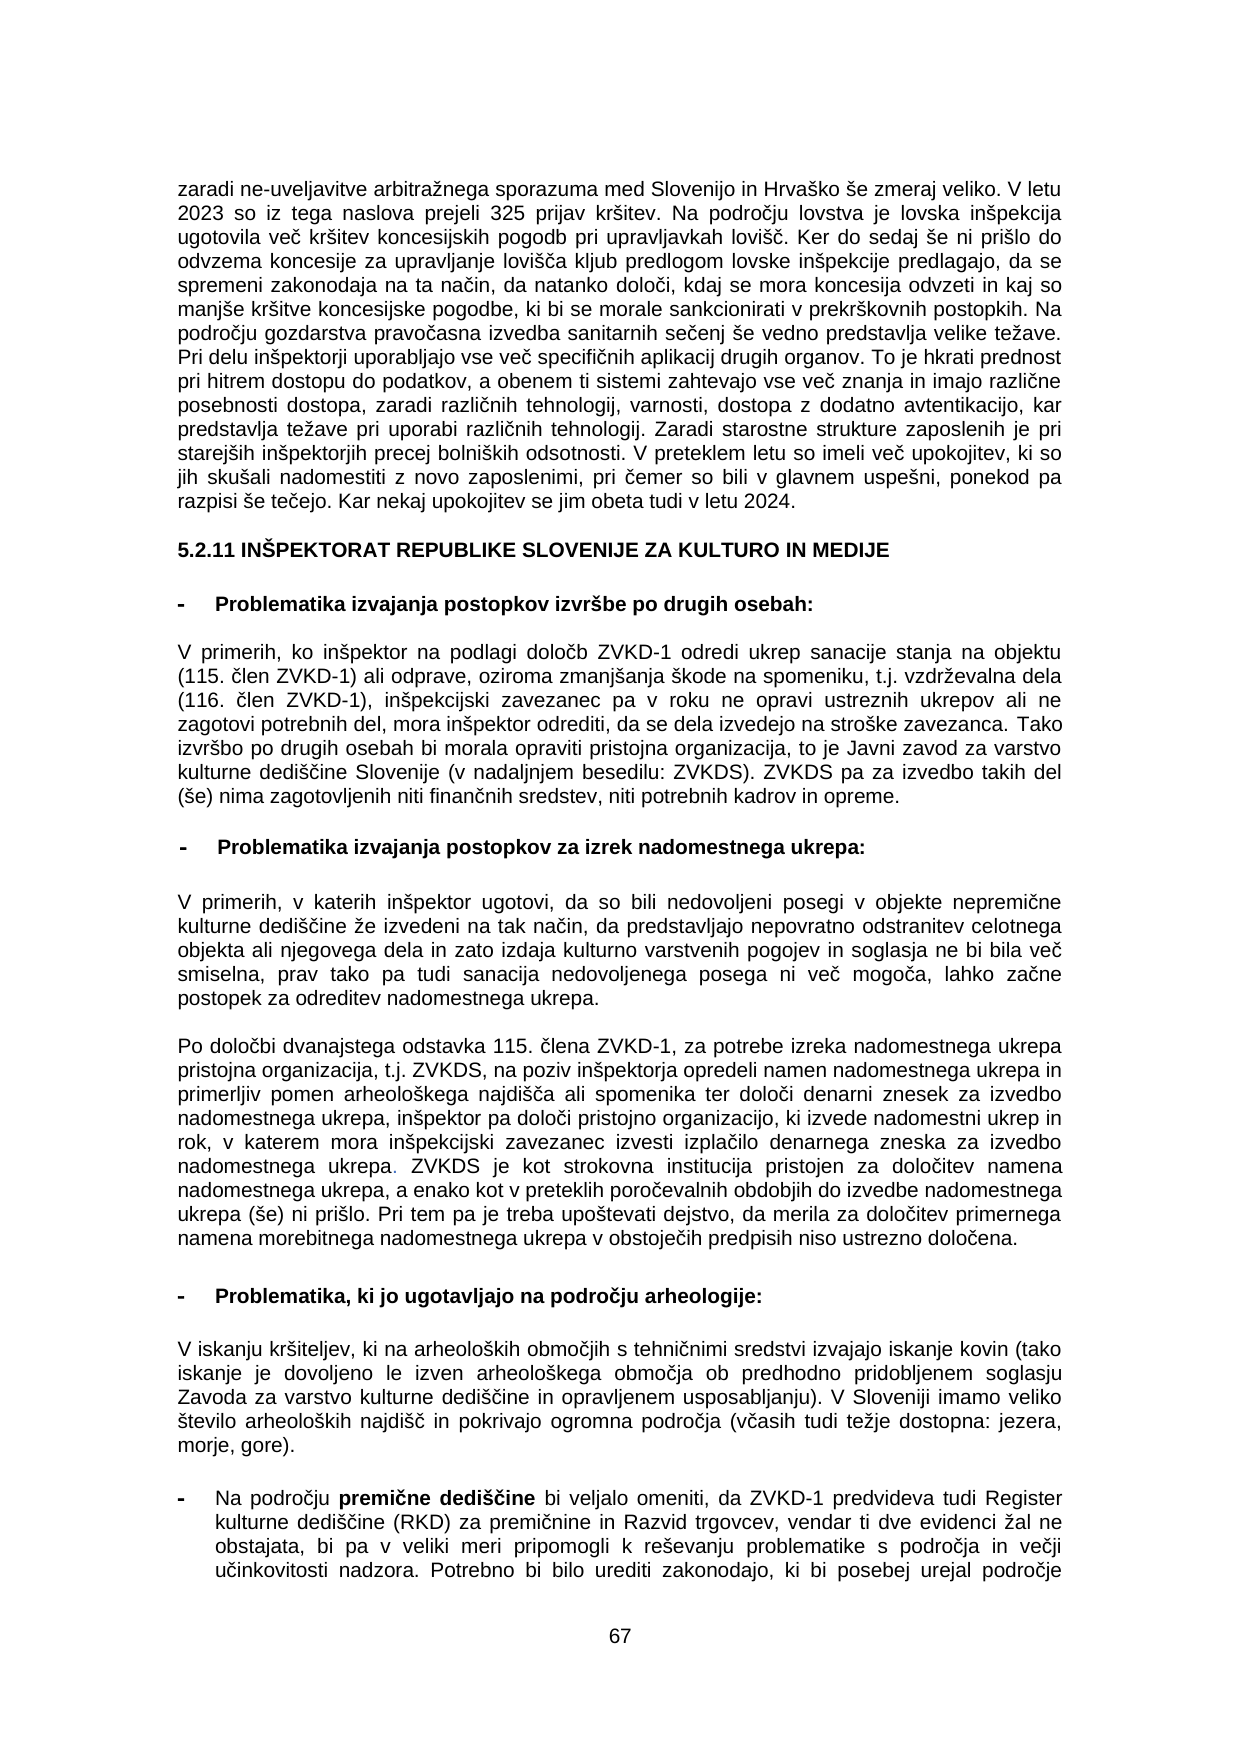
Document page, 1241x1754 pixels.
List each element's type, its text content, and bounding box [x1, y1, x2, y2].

text V primerih, ko inšpektor na podlagi določb ZVKD-1 odredi ukrep sanacije stanja na objektu (115. člen ZVKD-1) ali odprave, oziroma zmanjšanja škode na spomeniku, t.j. vzdrževalna dela (116. člen ZVKD-1), inšpekcijski zavezanec pa v roku ne opravi ustreznih ukrepov ali ne zagotovi potrebnih del, mora inšpektor odrediti, da se dela izvedejo na stroške zavezanca. Tako izvršbo po drugih osebah bi morala opraviti pristojna organizacija, to je Javni zavod za varstvo kulturne dediščine Slovenije (v nadaljnjem besedilu: ZVKDS). ZVKDS pa za izvedbo takih del (še) nima zagotovljenih niti finančnih sredstev, niti potrebnih kadrov in opreme. [177, 640, 1063, 807]
subtitle 5.2.11 INŠPEKTORAT REPUBLIKE SLOVENIJE ZA KULTURO IN MEDIJE [177, 538, 1063, 562]
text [177, 177, 1063, 513]
text V primerih, v katerih inšpektor ugotovi, da so bili nedovoljeni posegi v objekte nepremične kulturne dediščine že izvedeni na tak način, da predstavljajo nepovratno odstranitev celotnega objekta ali njegovega dela in zato izdaja kulturno varstvenih pogojev in soglasja ne bi bila več smiselna, prav tako pa tudi sanacija nedovoljenega posega ni več mogoča, lahko začne postopek za odreditev nadomestnega ukrepa. [177, 890, 1063, 1010]
text Po določbi dvanajstega odstavka 115. člena ZVKD-1, za potrebe izreka nadomestnega ukrepa pristojna organizacija, t.j. ZVKDS, na poziv inšpektorja opredeli namen nadomestnega ukrepa in primerljiv pomen arheološkega najdišča ali spomenika ter določi denarni znesek za izvedbo nadomestnega ukrepa, inšpektor pa določi pristojno organizacijo, ki izvede nadomestni ukrep in rok, v katerem mora inšpekcijski zavezanec izvesti izplačilo denarnega zneska za izvedbo nadomestnega ukrepa. ZVKDS je kot strokovna institucija pristojen za določitev namena nadomestnega ukrepa, a enako kot v preteklih poročevalnih obdobjih do izvedbe nadomestnega ukrepa (še) ni prišlo. Pri tem pa je treba upoštevati dejstvo, da merila za določitev primernega namena morebitnega nadomestnega ukrepa v obstoječih predpisih niso ustrezno določena. [177, 1034, 1063, 1249]
text V iskanju kršiteljev, ki na arheoloških območjih s tehničnimi sredstvi izvajajo iskanje kovin (tako iskanje je dovoljeno le izven arheološkega območja ob predhodno pridobljenem soglasju Zavoda za varstvo kulturne dediščine in opravljenem usposabljanju). V Sloveniji imamo veliko število arheoloških najdišč in pokrivajo ogromna področja (včasih tudi težje dostopna: jezera, morje, gore). [177, 1337, 1063, 1457]
list Problematika izvajanja postopkov za izrek nadomestnega ukrepa: [179, 835, 1061, 859]
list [177, 1486, 1063, 1582]
list Problematika izvajanja postopkov izvršbe po drugih osebah: [177, 592, 1063, 616]
list Problematika, ki jo ugotavljajo na področju arheologije: [177, 1279, 1063, 1308]
